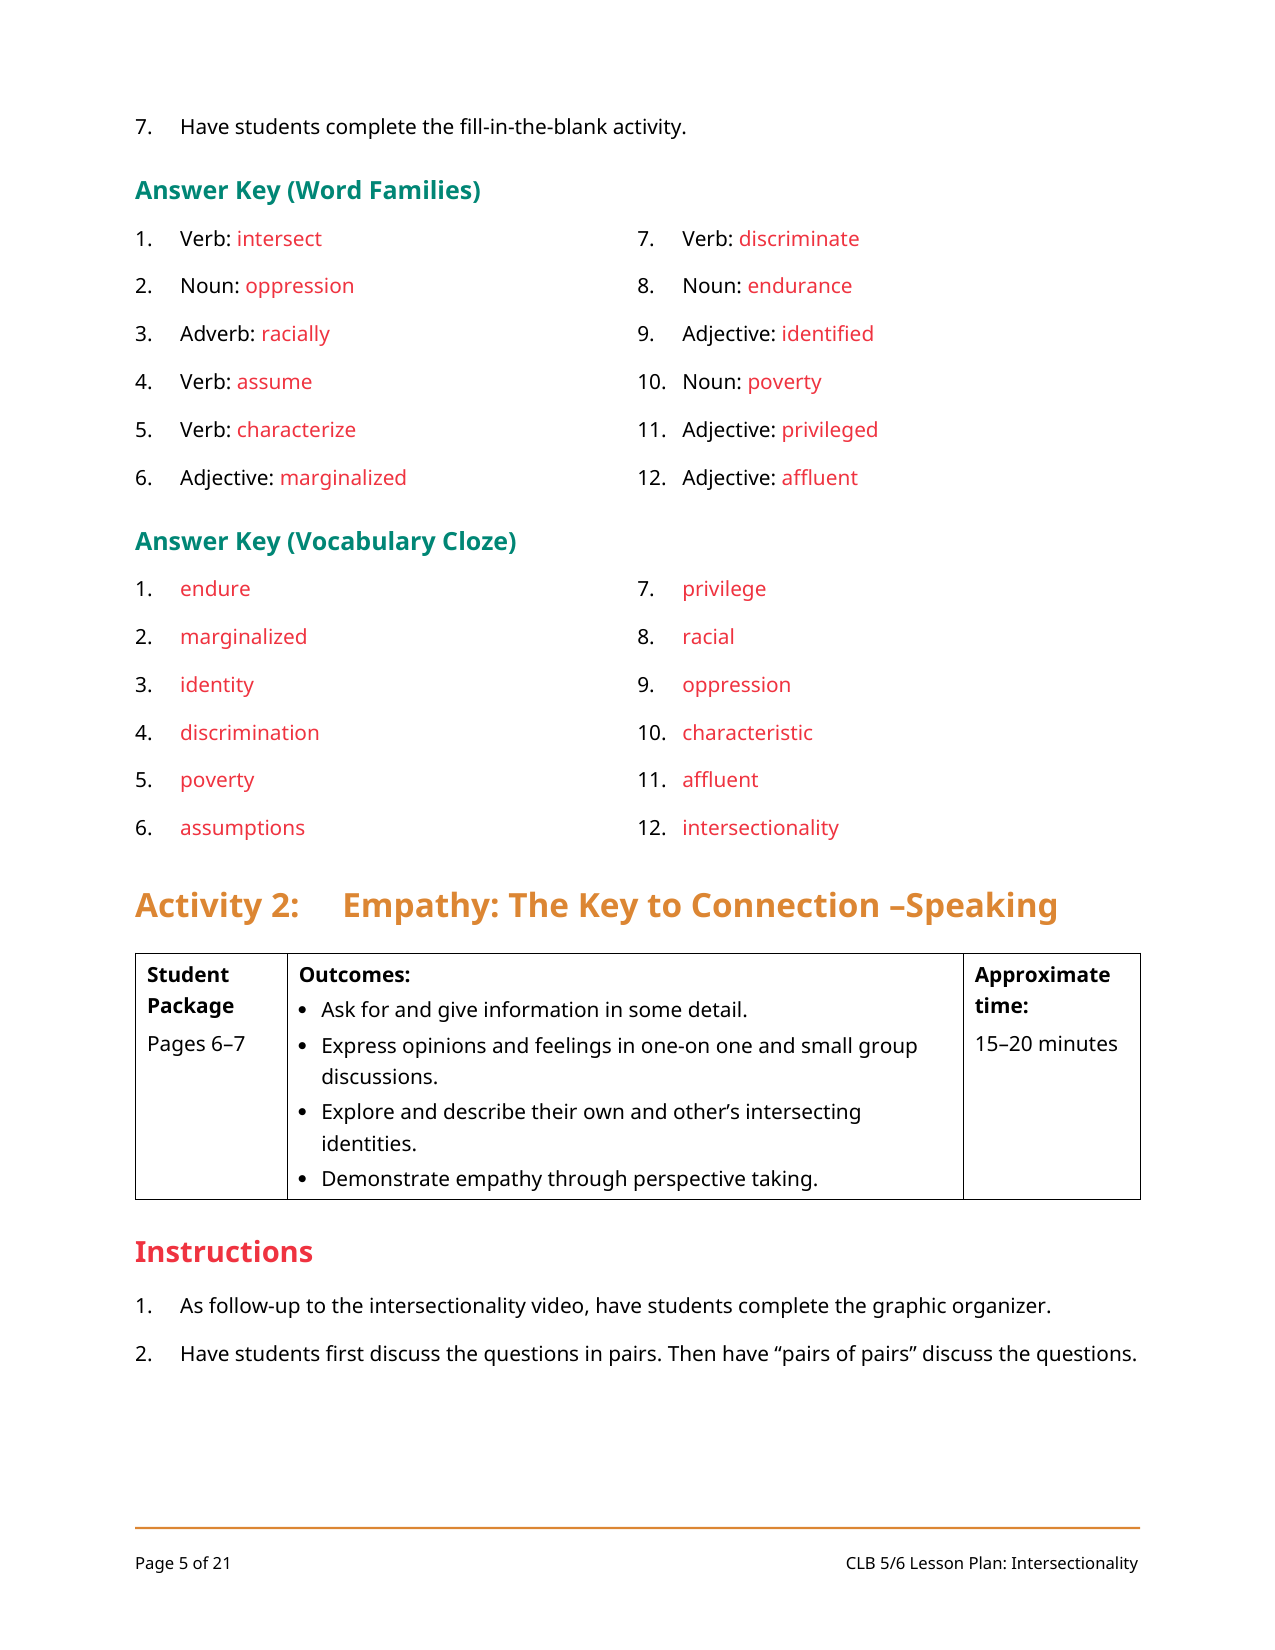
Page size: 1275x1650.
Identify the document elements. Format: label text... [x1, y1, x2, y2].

subtitle Instructions [135, 1231, 1140, 1271]
subtitle Answer Key (Word Families) [135, 173, 1140, 207]
list Have students complete the fill-in-the-blank activity. [135, 112, 1140, 141]
table_header Approximate time: 15–20 minutes [964, 954, 1140, 1199]
table_header Verb: intersect Noun: oppression Adverb: racially Verb: assume Verb: characterize Adjective: marginalized [135, 207, 637, 494]
subtitle Activity 2: Empathy: The Key to Connection –Speaking [135, 882, 1140, 927]
table_header Student Package Pages 6–7 [136, 954, 287, 1199]
subtitle Answer Key (Vocabulary Cloze) [135, 523, 1140, 557]
table_header Verb: discriminate Noun: endurance Adjective: identified Noun: poverty Adjective: privileged Adjective: affluent [637, 207, 1139, 494]
list Have students first discuss the questions in pairs. Then have “pairs of pairs” discuss the questions. [135, 1339, 1140, 1368]
list As follow-up to the intersectionality video, have students complete the graphic organizer. [135, 1292, 1140, 1320]
table_header Outcomes: Ask for and give information in some detail. Express opinions and feelings in one-on one and small group discussions. Explore and describe their own and other’s intersecting identities. Demonstrate empathy through perspective taking. [288, 954, 963, 1199]
table_header privilege racial oppression characteristic affluent intersectionality [637, 557, 1139, 844]
table_header endure marginalized identity discrimination poverty assumptions [135, 557, 637, 844]
